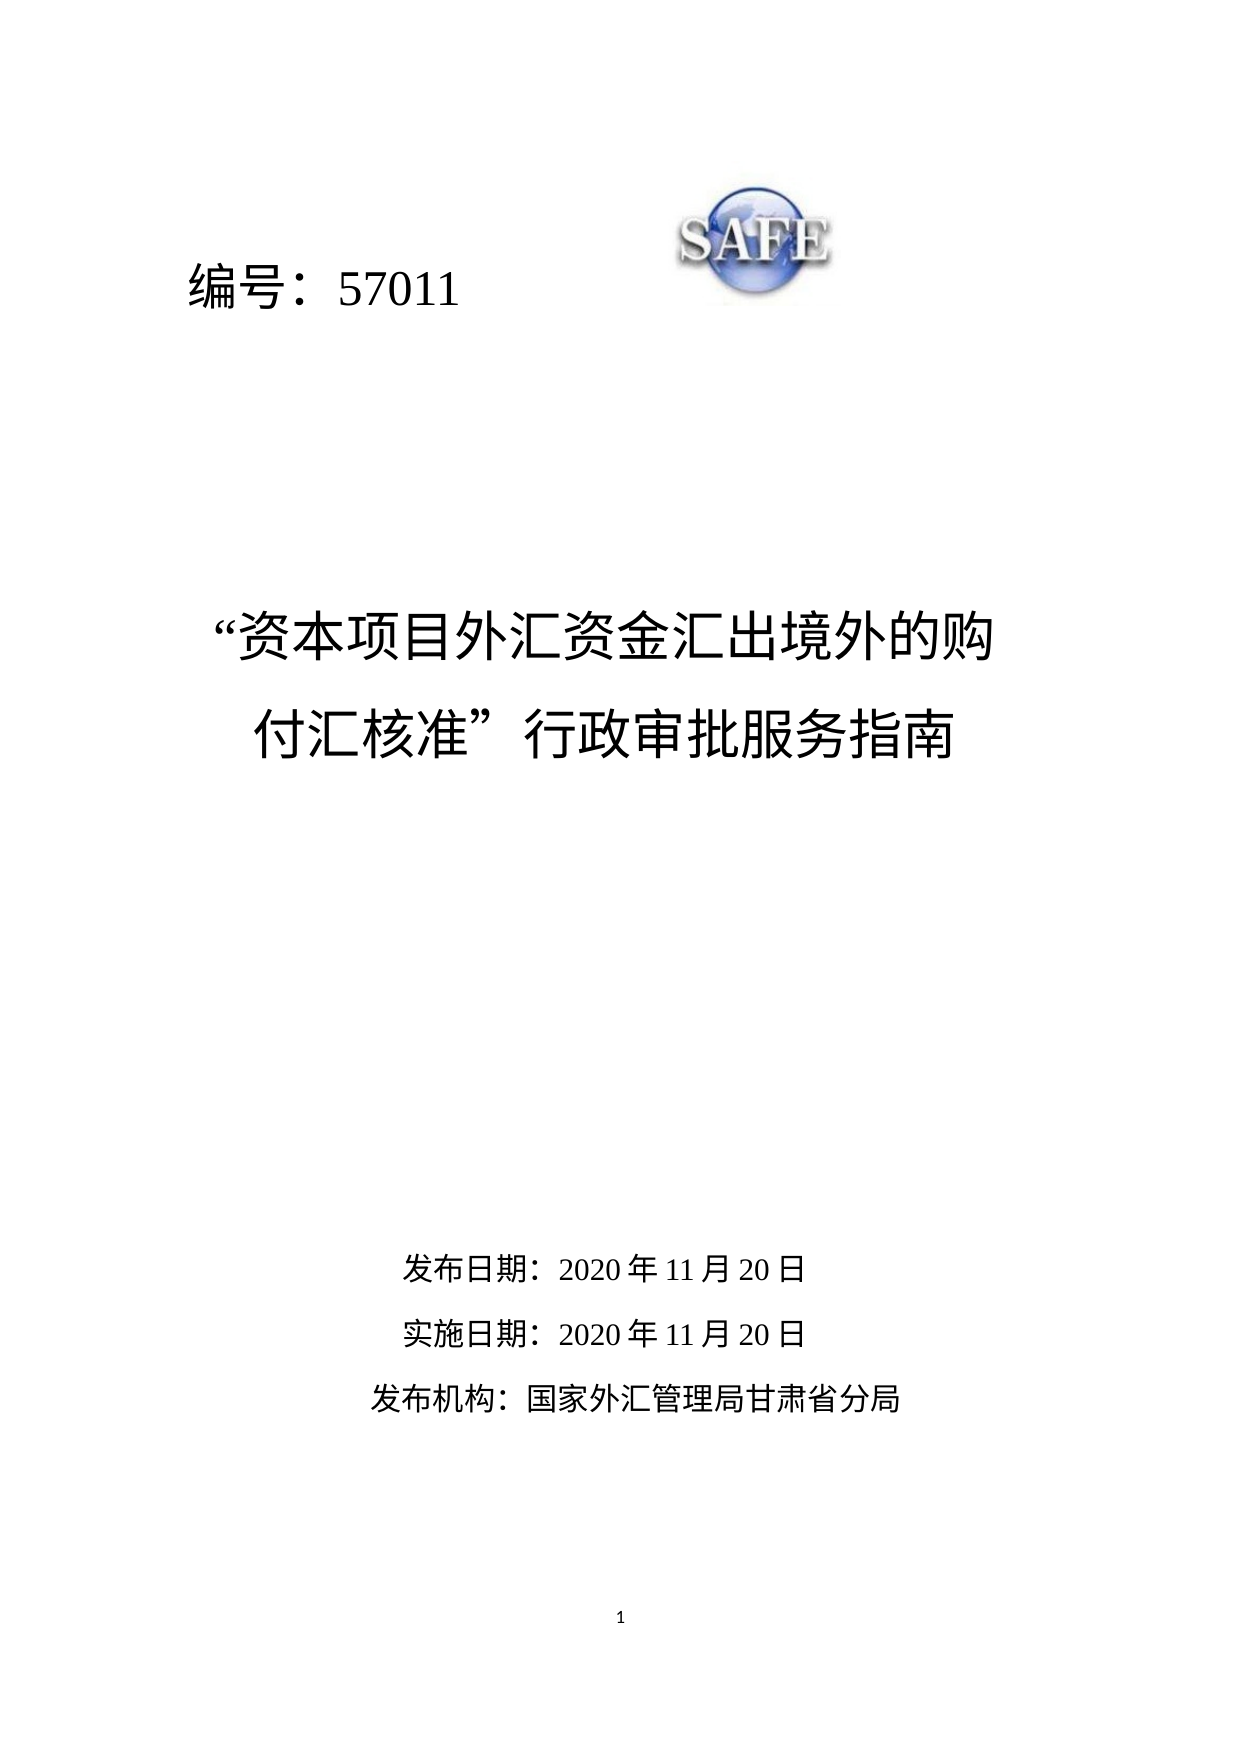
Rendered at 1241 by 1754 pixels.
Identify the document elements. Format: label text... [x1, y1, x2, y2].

text 实施日期： [187, 1299, 1021, 1364]
text 发布机构：国家外汇管理局甘肃省分局 [187, 1364, 1021, 1429]
text 发布日期： [187, 1234, 1021, 1299]
text 编号：57011 [187, 162, 1021, 324]
picture [660, 161, 841, 306]
text “资本项目外汇资金汇出境外的购付汇核准”行政审批服务指南 [187, 584, 1021, 779]
